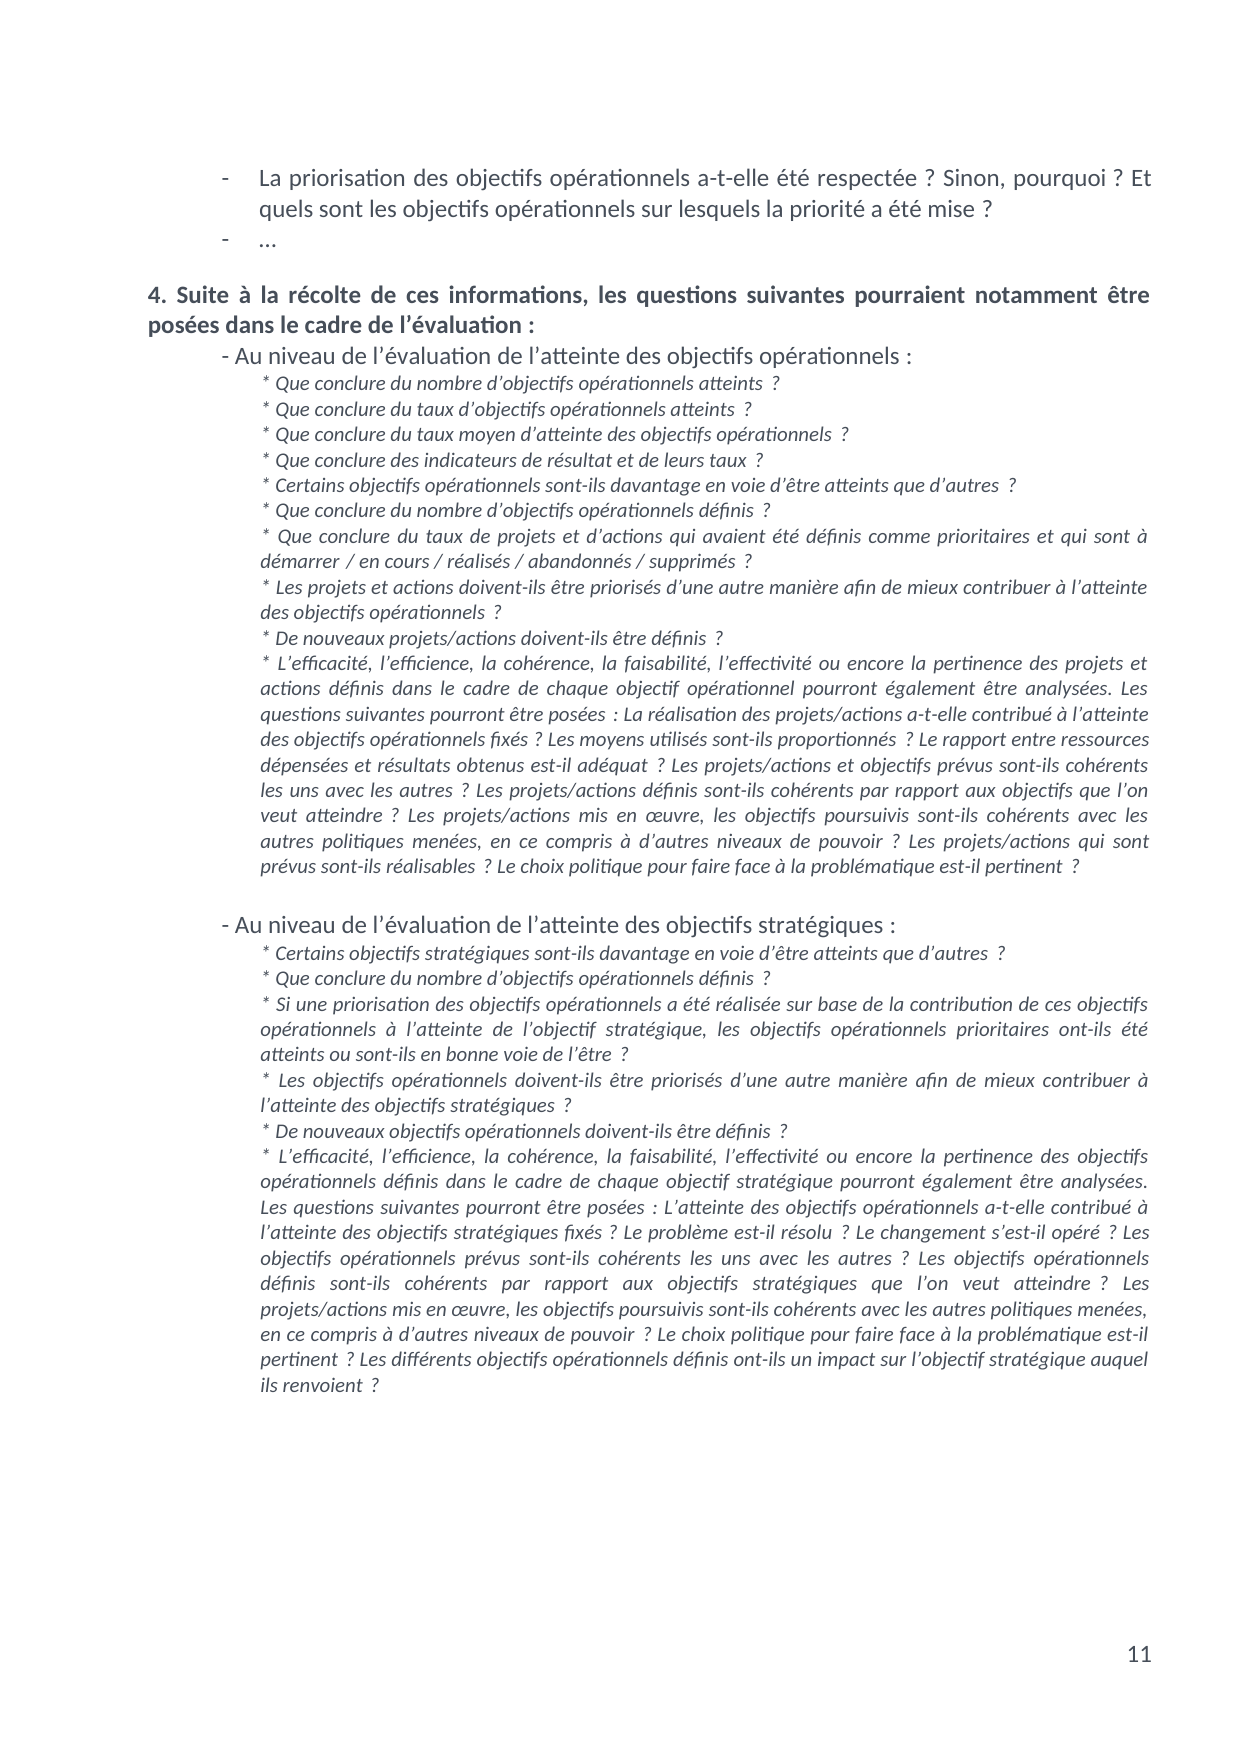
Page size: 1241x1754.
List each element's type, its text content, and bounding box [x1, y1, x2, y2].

list La priorisation des objectifs opérationnels a-t-elle été respectée ? Sinon, pourquoi ? Et quels sont les objectifs opérationnels sur lesquels la priorité a été mise ? [221, 162, 1152, 223]
text 4. Suite à la récolte de ces informations, les questions suivantes pourraient notamment être posées dans le cadre de l’évaluation : [148, 279, 1152, 340]
text * Si une priorisation des objectifs opérationnels a été réalisée sur base de la contribution de ces objectifs opérationnels à l’atteinte de l’objectif stratégique, les objectifs opérationnels prioritaires ont-ils été atteints ou sont-ils en bonne voie de l’être ? [260, 991, 1152, 1067]
text - Au niveau de l’évaluation de l’atteinte des objectifs stratégiques : [148, 909, 1152, 940]
text * De nouveaux projets/actions doivent-ils être définis ? [260, 625, 1152, 650]
text * De nouveaux objectifs opérationnels doivent-ils être définis ? [260, 1118, 1152, 1143]
list … [221, 223, 1152, 254]
text * Que conclure des indicateurs de résultat et de leurs taux ? [260, 447, 1152, 472]
text * Les objectifs opérationnels doivent-ils être priorisés d’une autre manière afin de mieux contribuer à l’atteinte des objectifs stratégiques ? [260, 1067, 1152, 1118]
text * Que conclure du taux d’objectifs opérationnels atteints ? [260, 396, 1152, 421]
text - Au niveau de l’évaluation de l’atteinte des objectifs opérationnels : [148, 340, 1152, 371]
text * L’efficacité, l’efficience, la cohérence, la faisabilité, l’effectivité ou encore la pertinence des objectifs opérationnels définis dans le cadre de chaque objectif stratégique pourront également être analysées. Les questions suivantes pourront être posées : L’atteinte des objectifs opérationnels a-t-elle contribué à l’atteinte des objectifs stratégiques fixés ? Le problème est-il résolu ? Le changement s’est-il opéré ? Les objectifs opérationnels prévus sont-ils cohérents les uns avec les autres ? Les objectifs opérationnels définis sont-ils cohérents par rapport aux objectifs stratégiques que l’on veut atteindre ? Les projets/actions mis en œuvre, les objectifs poursuivis sont-ils cohérents avec les autres politiques menées, en ce compris à d’autres niveaux de pouvoir ? Le choix politique pour faire face à la problématique est-il pertinent ? Les différents objectifs opérationnels définis ont-ils un impact sur l’objectif stratégique auquel ils renvoient ? [260, 1143, 1152, 1397]
text * Certains objectifs stratégiques sont-ils davantage en voie d’être atteints que d’autres ? [260, 940, 1152, 965]
text * Que conclure du taux moyen d’atteinte des objectifs opérationnels ? [260, 421, 1152, 447]
text * Les projets et actions doivent-ils être priorisés d’une autre manière afin de mieux contribuer à l’atteinte des objectifs opérationnels ? [260, 574, 1152, 625]
text * Que conclure du nombre d’objectifs opérationnels définis ? [260, 498, 1152, 523]
text * Que conclure du nombre d’objectifs opérationnels définis ? [260, 965, 1152, 991]
text * Certains objectifs opérationnels sont-ils davantage en voie d’être atteints que d’autres ? [260, 472, 1152, 498]
text * L’efficacité, l’efficience, la cohérence, la faisabilité, l’effectivité ou encore la pertinence des projets et actions définis dans le cadre de chaque objectif opérationnel pourront également être analysées. Les questions suivantes pourront être posées : La réalisation des projets/actions a-t-elle contribué à l’atteinte des objectifs opérationnels fixés ? Les moyens utilisés sont-ils proportionnés ? Le rapport entre ressources dépensées et résultats obtenus est-il adéquat ? Les projets/actions et objectifs prévus sont-ils cohérents les uns avec les autres ? Les projets/actions définis sont-ils cohérents par rapport aux objectifs que l’on veut atteindre ? Les projets/actions mis en œuvre, les objectifs poursuivis sont-ils cohérents avec les autres politiques menées, en ce compris à d’autres niveaux de pouvoir ? Les projets/actions qui sont prévus sont-ils réalisables ? Le choix politique pour faire face à la problématique est-il pertinent ? [260, 650, 1152, 879]
text * Que conclure du taux de projets et d’actions qui avaient été définis comme prioritaires et qui sont à démarrer / en cours / réalisés / abandonnés / supprimés ? [260, 523, 1152, 574]
text * Que conclure du nombre d’objectifs opérationnels atteints ? [260, 371, 1152, 396]
